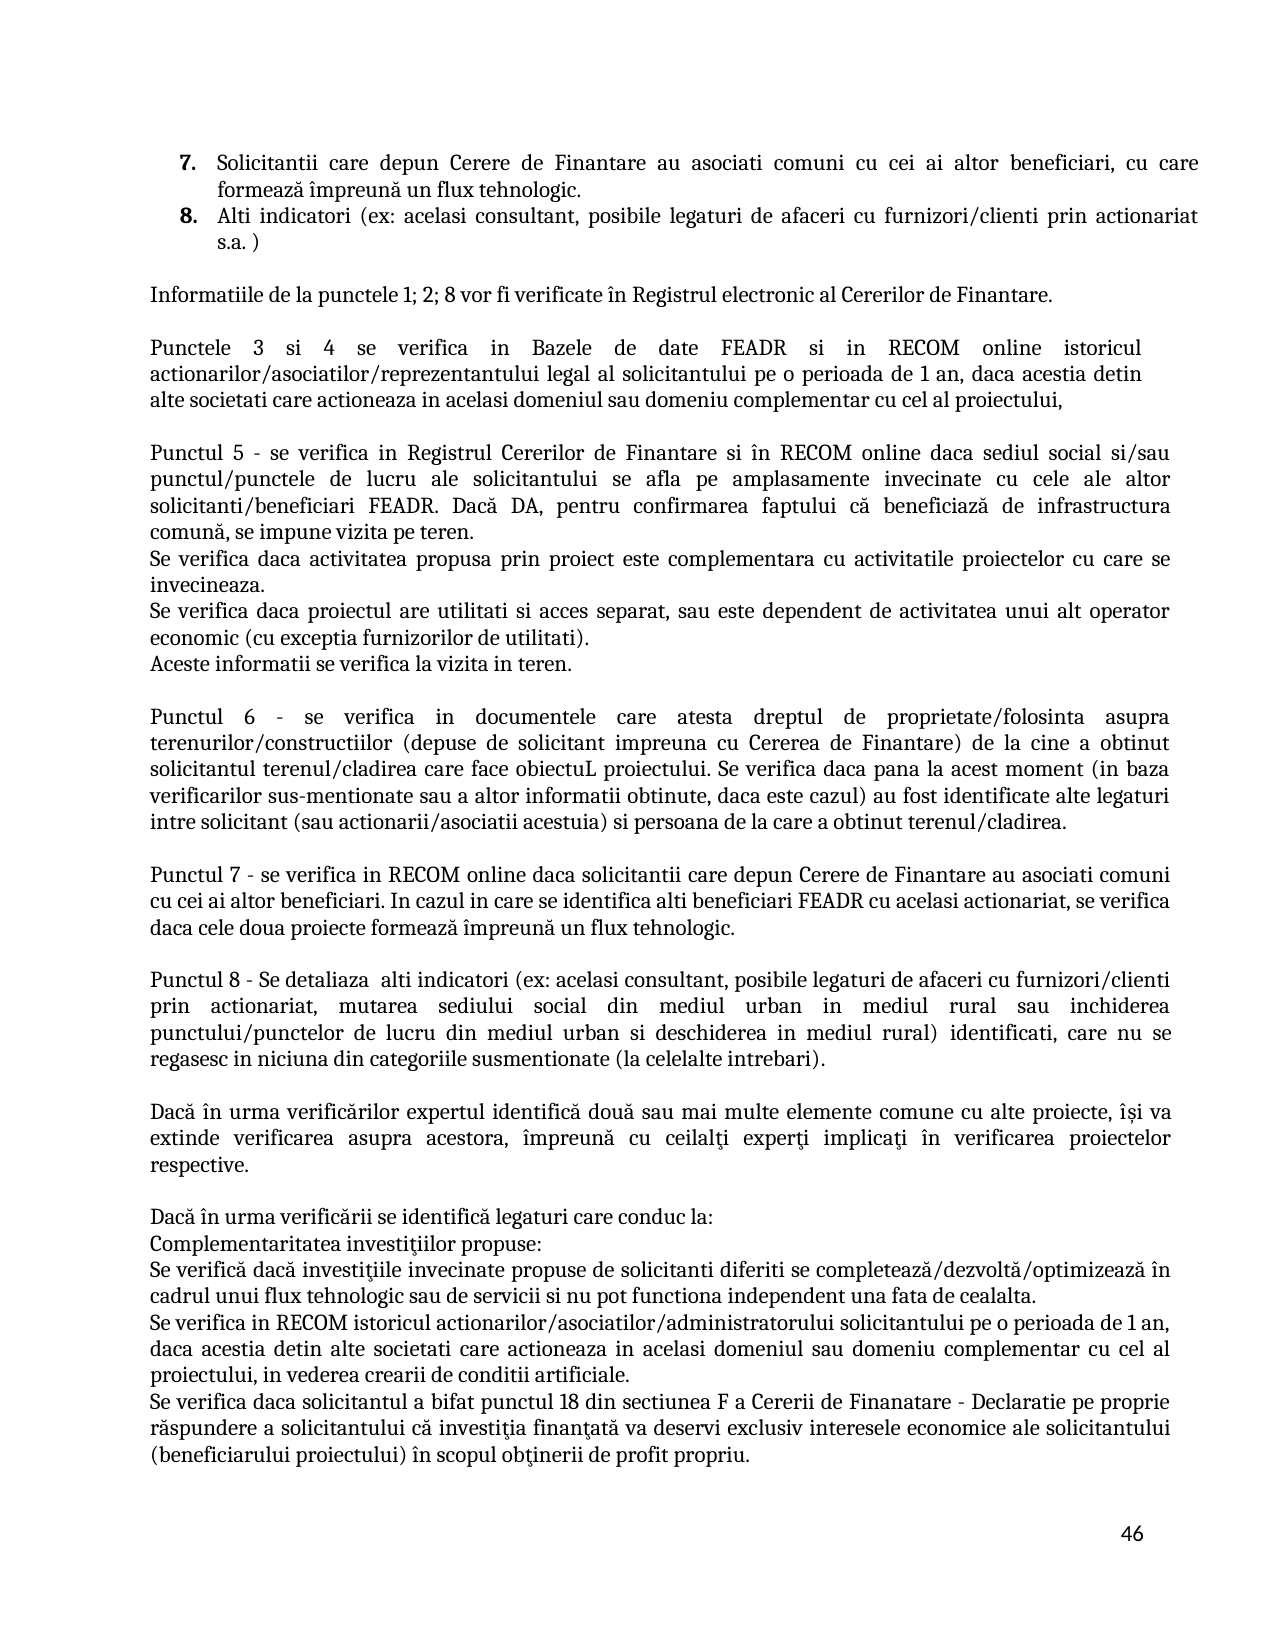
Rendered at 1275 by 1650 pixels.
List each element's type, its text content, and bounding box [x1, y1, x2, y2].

text Punctele 3 si 4 se verifica in Bazele de date FEADR si in RECOM online istoricul actionarilor/asociatilor/reprezentantului legal al solicitantului pe o perioada de 1 an, daca acestia detin alte societati care actioneaza in acelasi domeniul sau domeniu complementar cu cel al proiectului, [150, 334, 1144, 413]
text Se verifica daca activitatea propusa prin proiect este complementara cu activitatile proiectelor cu care se invecineaza. [150, 545, 1172, 598]
text Dacă în urma verificărilor expertul identifică două sau mai multe elemente comune cu alte proiecte, îşi va extinde verificarea asupra acestora, împreună cu ceilalţi experţi implicaţi în verificarea proiectelor respective. [150, 1099, 1172, 1178]
text Se verifică dacă investiţiile invecinate propuse de solicitanti diferiti se completează/dezvoltă/optimizează în cadrul unui flux tehnologic sau de servicii si nu pot functiona independent una fata de cealalta. [150, 1257, 1172, 1309]
text Se verifica daca proiectul are utilitati si acces separat, sau este dependent de activitatea unui alt operator economic (cu exceptia furnizorilor de utilitati). [150, 598, 1172, 651]
list Alti indicatori (ex: acelasi consultant, posibile legaturi de afaceri cu furnizori/clienti prin actionariat s.a. ) [179, 203, 1200, 255]
list Solicitantii care depun Cerere de Finantare au asociati comuni cu cei ai altor beneficiari, cu care formează împreună un flux tehnologic. [179, 150, 1200, 203]
text Punctul 7 - se verifica in RECOM online daca solicitantii care depun Cerere de Finantare au asociati comuni cu cei ai altor beneficiari. In cazul in care se identifica alti beneficiari FEADR cu acelasi actionariat, se verifica daca cele doua proiecte formează împreună un flux tehnologic. [150, 862, 1172, 941]
text Dacă în urma verificării se identifică legaturi care conduc la: [150, 1204, 1172, 1231]
text Informatiile de la punctele 1; 2; 8 vor fi verificate în Registrul electronic al Cererilor de Finantare. [150, 282, 1200, 308]
text Se verifica in RECOM istoricul actionarilor/asociatilor/administratorului solicitantului pe o perioada de 1 an, daca acestia detin alte societati care actioneaza in acelasi domeniul sau domeniu complementar cu cel al proiectului, in vederea crearii de conditii artificiale. [150, 1309, 1172, 1389]
text Punctul 6 - se verifica in documentele care atesta dreptul de proprietate/folosinta asupra terenurilor/constructiilor (depuse de solicitant impreuna cu Cererea de Finantare) de la cine a obtinut solicitantul terenul/cladirea care face obiectuL proiectului. Se verifica daca pana la acest moment (in baza verificarilor sus-mentionate sau a altor informatii obtinute, daca este cazul) au fost identificate alte legaturi intre solicitant (sau actionarii/asociatii acestuia) si persoana de la care a obtinut terenul/cladirea. [150, 703, 1172, 835]
text Punctul 8 - Se detaliaza alti indicatori (ex: acelasi consultant, posibile legaturi de afaceri cu furnizori/clienti prin actionariat, mutarea sediului social din mediul urban in mediul rural sau inchiderea punctului/punctelor de lucru din mediul urban si deschiderea in mediul rural) identificati, care nu se regasesc in niciuna din categoriile susmentionate (la celelalte intrebari). [150, 967, 1172, 1072]
text Complementaritatea investiţiilor propuse: [150, 1231, 1172, 1257]
text Punctul 5 - se verifica in Registrul Cererilor de Finantare si în RECOM online daca sediul social si/sau punctul/punctele de lucru ale solicitantului se afla pe amplasamente invecinate cu cele ale altor solicitanti/beneficiari FEADR. Dacă DA, pentru confirmarea faptului că beneficiază de infrastructura comună, se impune vizita pe teren. [150, 440, 1172, 545]
text Se verifica daca solicitantul a bifat punctul 18 din sectiunea F a Cererii de Finanatare - Declaratie pe proprie răspundere a solicitantului că investiţia finanţată va deservi exclusiv interesele economice ale solicitantului (beneficiarului proiectului) în scopul obţinerii de profit propriu. [150, 1389, 1172, 1468]
text Aceste informatii se verifica la vizita in teren. [150, 651, 1172, 677]
